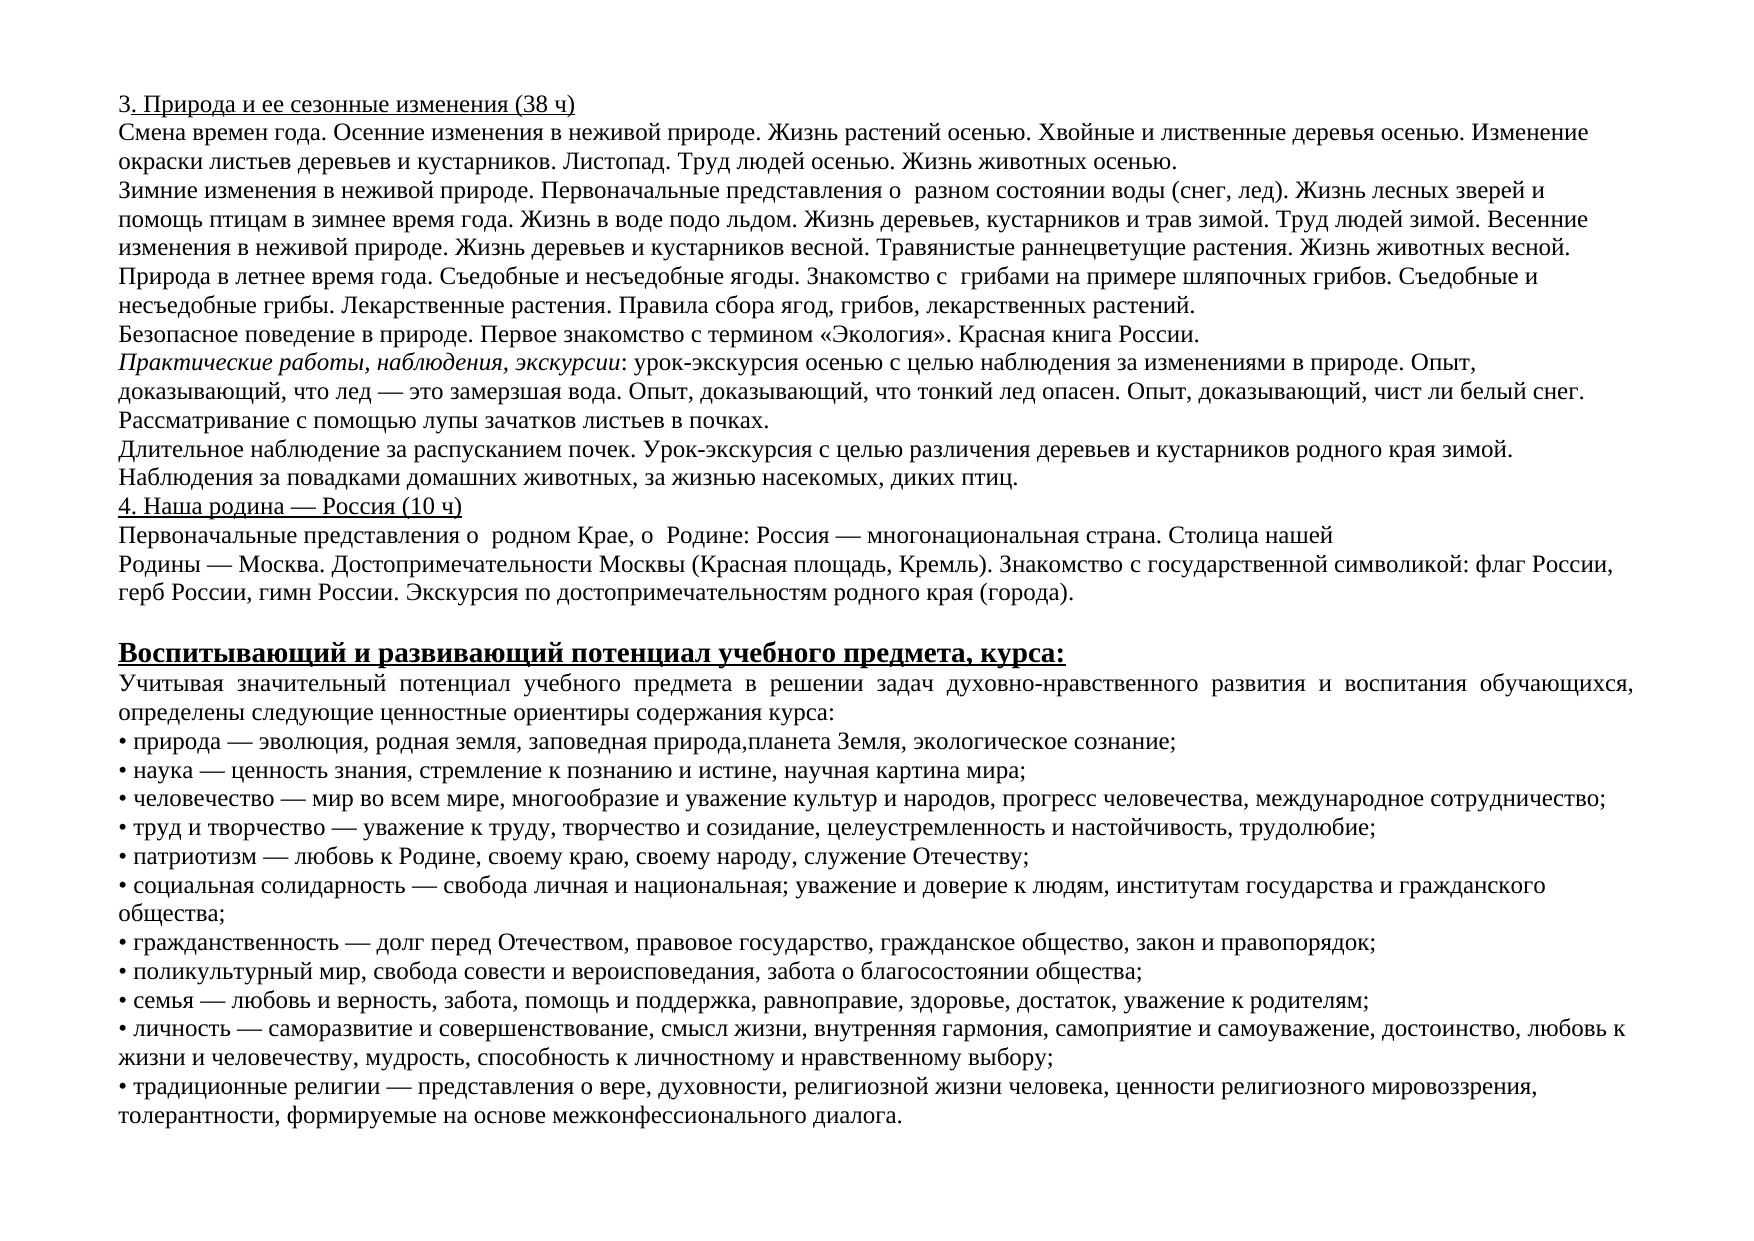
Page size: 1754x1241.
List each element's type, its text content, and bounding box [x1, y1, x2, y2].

text • личность — саморазвитие и совершенствование, смысл жизни, внутренняя гармония, самоприятие и самоуважение, достоинство, любовь к жизни и человечеству, мудрость, способность к личностному и нравственному выбору; [118, 1013, 1636, 1071]
text • гражданственность — долг перед Отечеством, правовое государство, гражданское общество, закон и правопорядок; [118, 927, 1636, 956]
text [118, 89, 1636, 606]
text • традиционные религии — представления о вере, духовности, религиозной жизни человека, ценности религиозного мировоззрения, толерантности, формируемые на основе межконфессионального диалога. [118, 1071, 1636, 1128]
text • наука — ценность знания, стремление к познанию и истине, научная картина мира; [118, 755, 1636, 783]
text • социальная солидарность — свобода личная и национальная; уважение и доверие к людям, институтам государства и гражданского общества; [118, 870, 1636, 927]
text • природа — эволюция, родная земля, заповедная природа,планета Земля, экологическое сознание; [118, 726, 1636, 755]
text • труд и творчество — уважение к труду, творчество и созидание, целеустремленность и настойчивость, трудолюбие; [118, 812, 1636, 841]
text • поликультурный мир, свобода совести и вероисповедания, забота о благосостоянии общества; [118, 956, 1636, 985]
text • человечество — мир во всем мире, многообразие и уважение культур и народов, прогресс человечества, международное сотрудничество; [118, 783, 1636, 812]
text • семья — любовь и верность, забота, помощь и поддержка, равноправие, здоровье, достаток, уважение к родителям; [118, 985, 1636, 1013]
text • патриотизм — любовь к Родине, своему краю, своему народу, служение Отечеству; [118, 841, 1636, 870]
text Учитывая значительный потенциал учебного предмета в решении задач духовно-нравственного развития и воспитания обучающихся, определены следующие ценностные ориентиры содержания курса: [118, 668, 1636, 726]
text Воспитывающий и развивающий потенциал учебного предмета, курса: [118, 635, 1636, 668]
